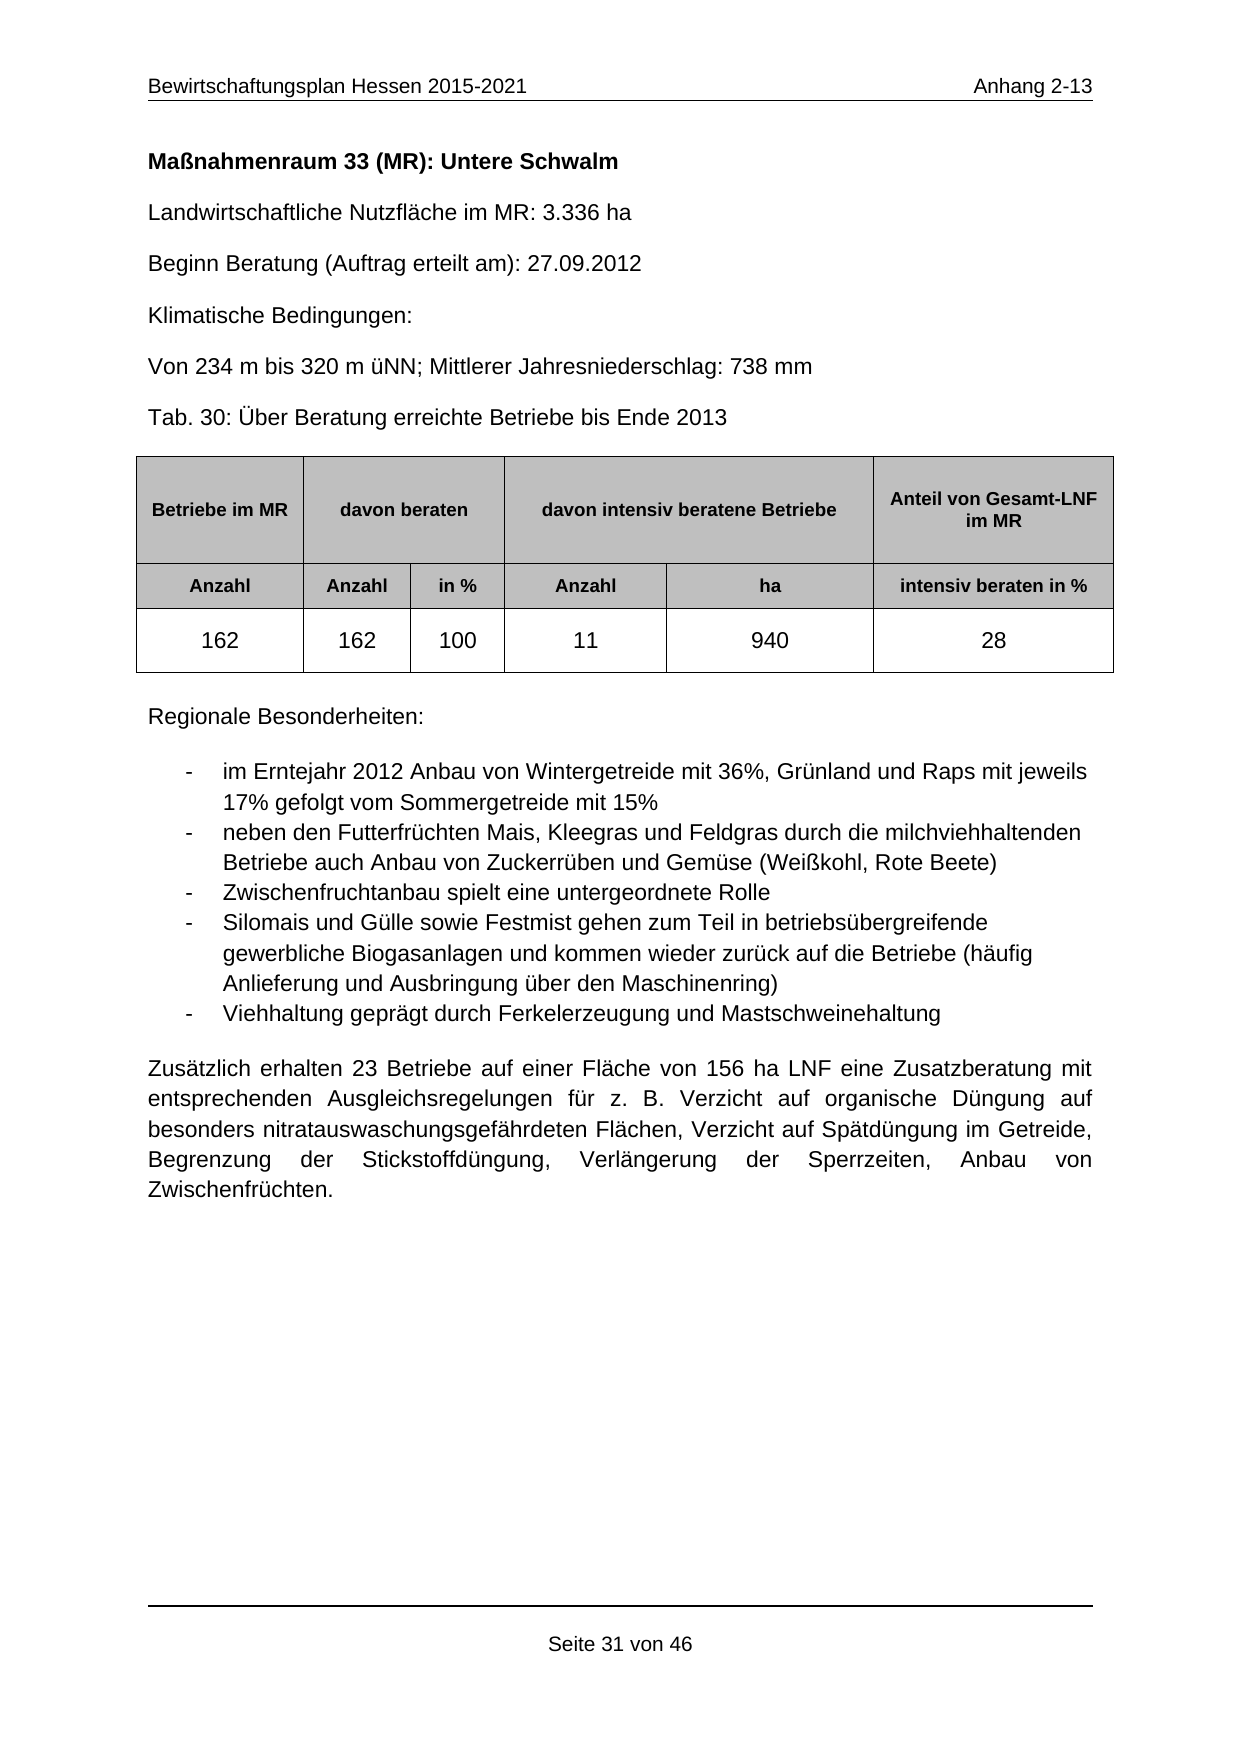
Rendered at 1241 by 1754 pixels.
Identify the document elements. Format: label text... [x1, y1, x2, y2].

table_cell in % [411, 564, 504, 608]
list Silomais und Gülle sowie Festmist gehen zum Teil in betriebsübergreifende gewerbliche Biogasanlagen und kommen wieder zurück auf die Betriebe (häufig Anlieferung und Ausbringung über den Maschinenring) [185, 909, 1093, 996]
table_cell 940 [667, 609, 873, 672]
table_cell Anzahl [137, 564, 303, 608]
text Klimatische Bedingungen: [148, 302, 1093, 328]
table_cell 162 [137, 609, 303, 672]
table_cell Anzahl [505, 564, 666, 608]
table_header davon intensiv beratene Betriebe [505, 457, 873, 563]
table_header Betriebe im MR [137, 457, 303, 563]
text Landwirtschaftliche Nutzfläche im MR: 3.336 ha [148, 199, 1093, 225]
table_header davon beraten [304, 457, 504, 563]
table_cell 28 [874, 609, 1113, 672]
table_header Anteil von Gesamt-LNF im MR [874, 457, 1113, 563]
text Beginn Beratung (Auftrag erteilt am): 27.09.2012 [148, 250, 1093, 277]
table_cell 100 [411, 609, 504, 672]
text Tab. 30: Über Beratung erreichte Betriebe bis Ende 2013 [148, 404, 1093, 431]
table_cell 162 [304, 609, 410, 672]
table_cell intensiv beraten in % [874, 564, 1113, 608]
table_cell 11 [505, 609, 666, 672]
list Zwischenfruchtanbau spielt eine untergeordnete Rolle [185, 879, 1093, 905]
text Regionale Besonderheiten: [148, 703, 1093, 729]
table_cell Anzahl [304, 564, 410, 608]
text Von 234 m bis 320 m üNN; Mittlerer Jahresniederschlag: 738 mm [148, 353, 1093, 379]
list neben den Futterfrüchten Mais, Kleegras und Feldgras durch die milchviehhaltenden Betriebe auch Anbau von Zuckerrüben und Gemüse (Weißkohl, Rote Beete) [185, 819, 1093, 875]
text Zusätzlich erhalten 23 Betriebe auf einer Fläche von 156 ha LNF eine Zusatzberatung mit entsprechenden Ausgleichsregelungen für z. B. Verzicht auf organische Düngung auf besonders nitratauswaschungsgefährdeten Flächen, Verzicht auf Spätdüngung im Getreide, Begrenzung der Stickstoffdüngung, Verlängerung der Sperrzeiten, Anbau von Zwischenfrüchten. [148, 1055, 1093, 1202]
text Maßnahmenraum 33 (MR): Untere Schwalm [148, 148, 1093, 174]
table_cell ha [667, 564, 873, 608]
list im Erntejahr 2012 Anbau von Wintergetreide mit 36%, Grünland und Raps mit jeweils 17% gefolgt vom Sommergetreide mit 15% [185, 758, 1093, 815]
list Viehhaltung geprägt durch Ferkelerzeugung und Mastschweinehaltung [185, 1000, 1093, 1026]
